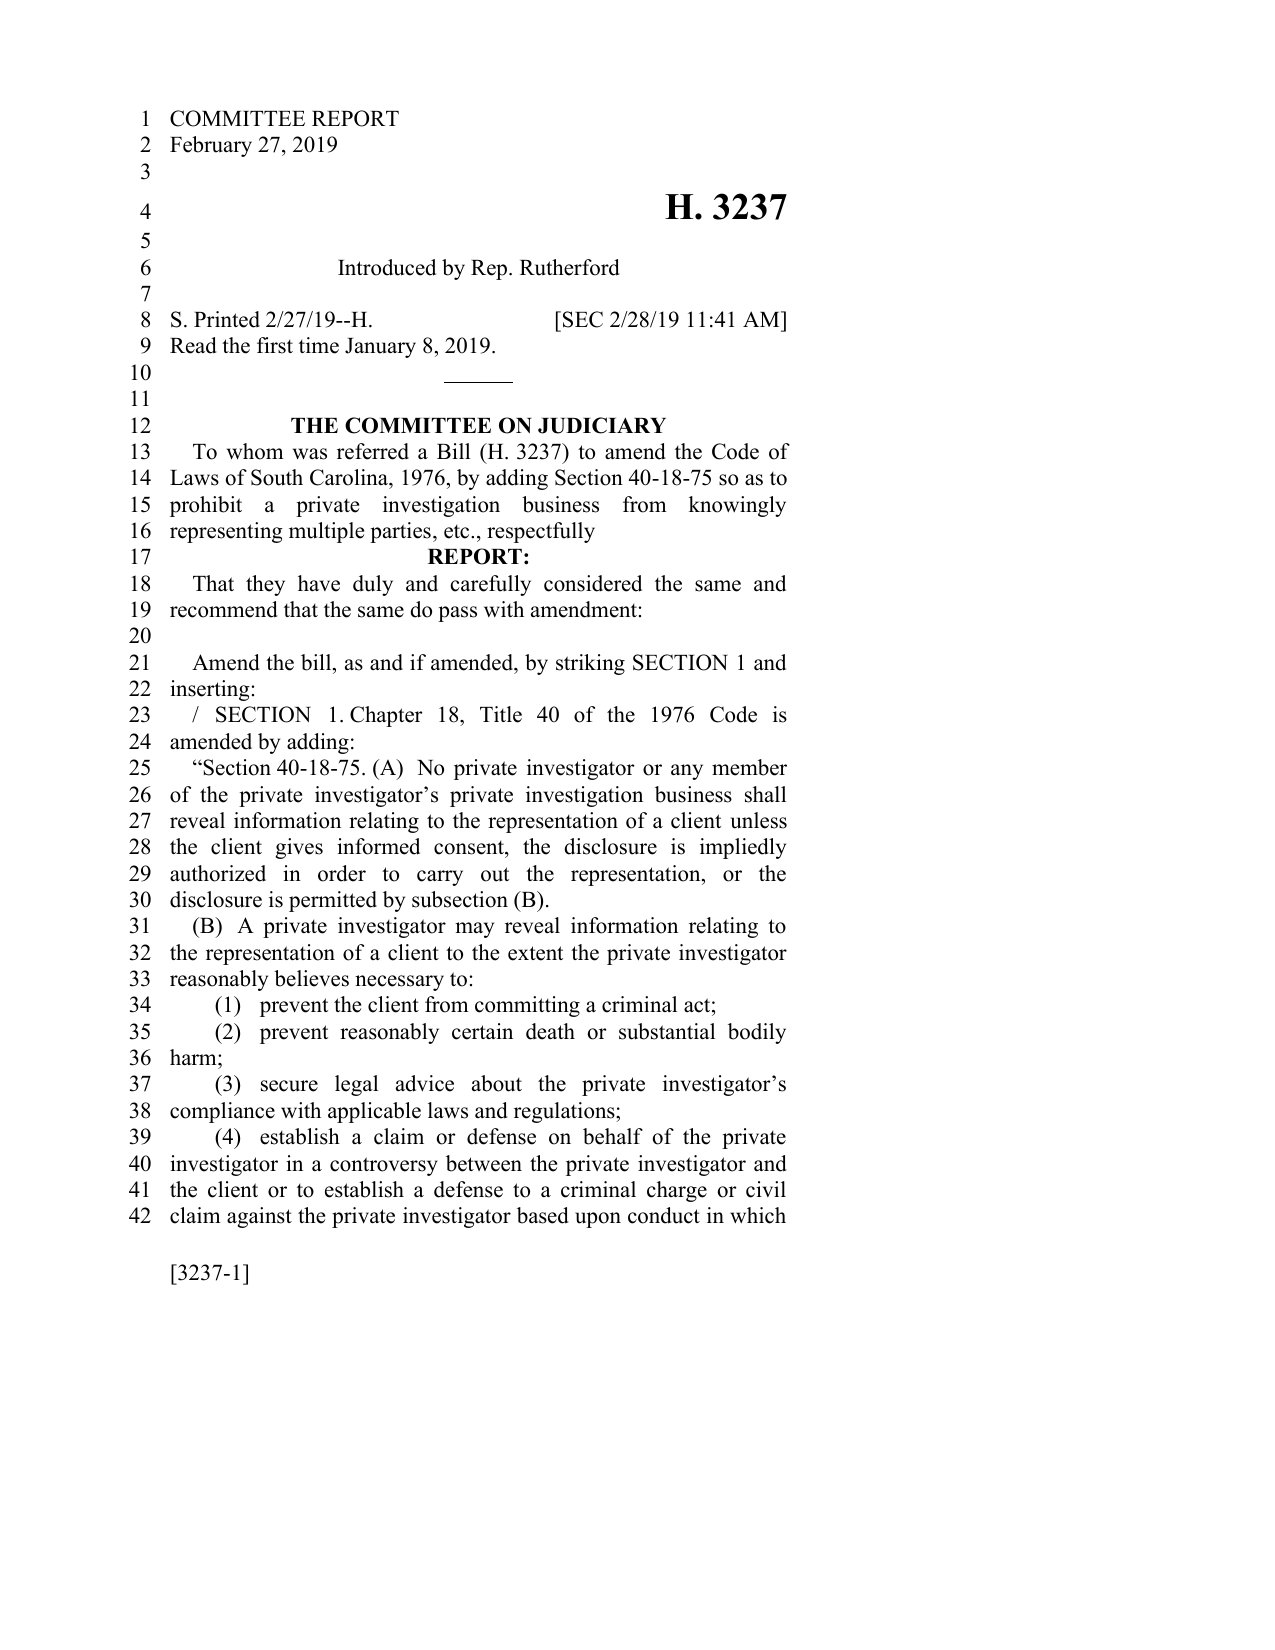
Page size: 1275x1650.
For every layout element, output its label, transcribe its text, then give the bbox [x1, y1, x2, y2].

text “Section 40-18-75. (A) No private investigator or any member of the private investigator’s private investigation business shall reveal information relating to the representation of a client unless the client gives informed consent, the disclosure is impliedly authorized in order to carry out the representation, or the disclosure is permitted by subsection (B). [169, 754, 787, 912]
text (B) A private investigator may reveal information relating to the representation of a client to the extent the private investigator reasonably believes necessary to: [169, 912, 787, 991]
text THE COMMITTEE ON JUDICIARY [169, 412, 787, 438]
text REPORT: [169, 543, 787, 570]
text Read the first time January 8, 2019. [169, 333, 787, 359]
text (1) prevent the client from committing a criminal act; [169, 991, 787, 1018]
text / SECTION 1. Chapter 18, Title 40 of the 1976 Code is amended by adding: [169, 702, 787, 754]
text Introduced by Rep. Rutherford [169, 253, 787, 280]
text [169, 1123, 787, 1229]
text (3) secure legal advice about the private investigator’s compliance with applicable laws and regulations; [169, 1071, 787, 1123]
text (2) prevent reasonably certain death or substantial bodily harm; [169, 1018, 787, 1071]
text That they have duly and carefully considered the same and recommend that the same do pass with amendment: [169, 570, 787, 622]
text H. 3237 [169, 184, 787, 227]
text Amend the bill, as and if amended, by striking SECTION 1 and inserting: [169, 649, 787, 702]
text COMMITTEE REPORT [169, 105, 787, 131]
text February 27, 2019 [169, 131, 787, 158]
text To whom was referred a Bill (H. 3237) to amend the Code of Laws of South Carolina, 1976, by adding Section 40-18-75 so as to prohibit a private investigation business from knowingly representing multiple parties, etc., respectfully [169, 438, 787, 543]
text S. Printed 2/27/19--H. [SEC 2/28/19 11:41 AM] [169, 306, 787, 333]
